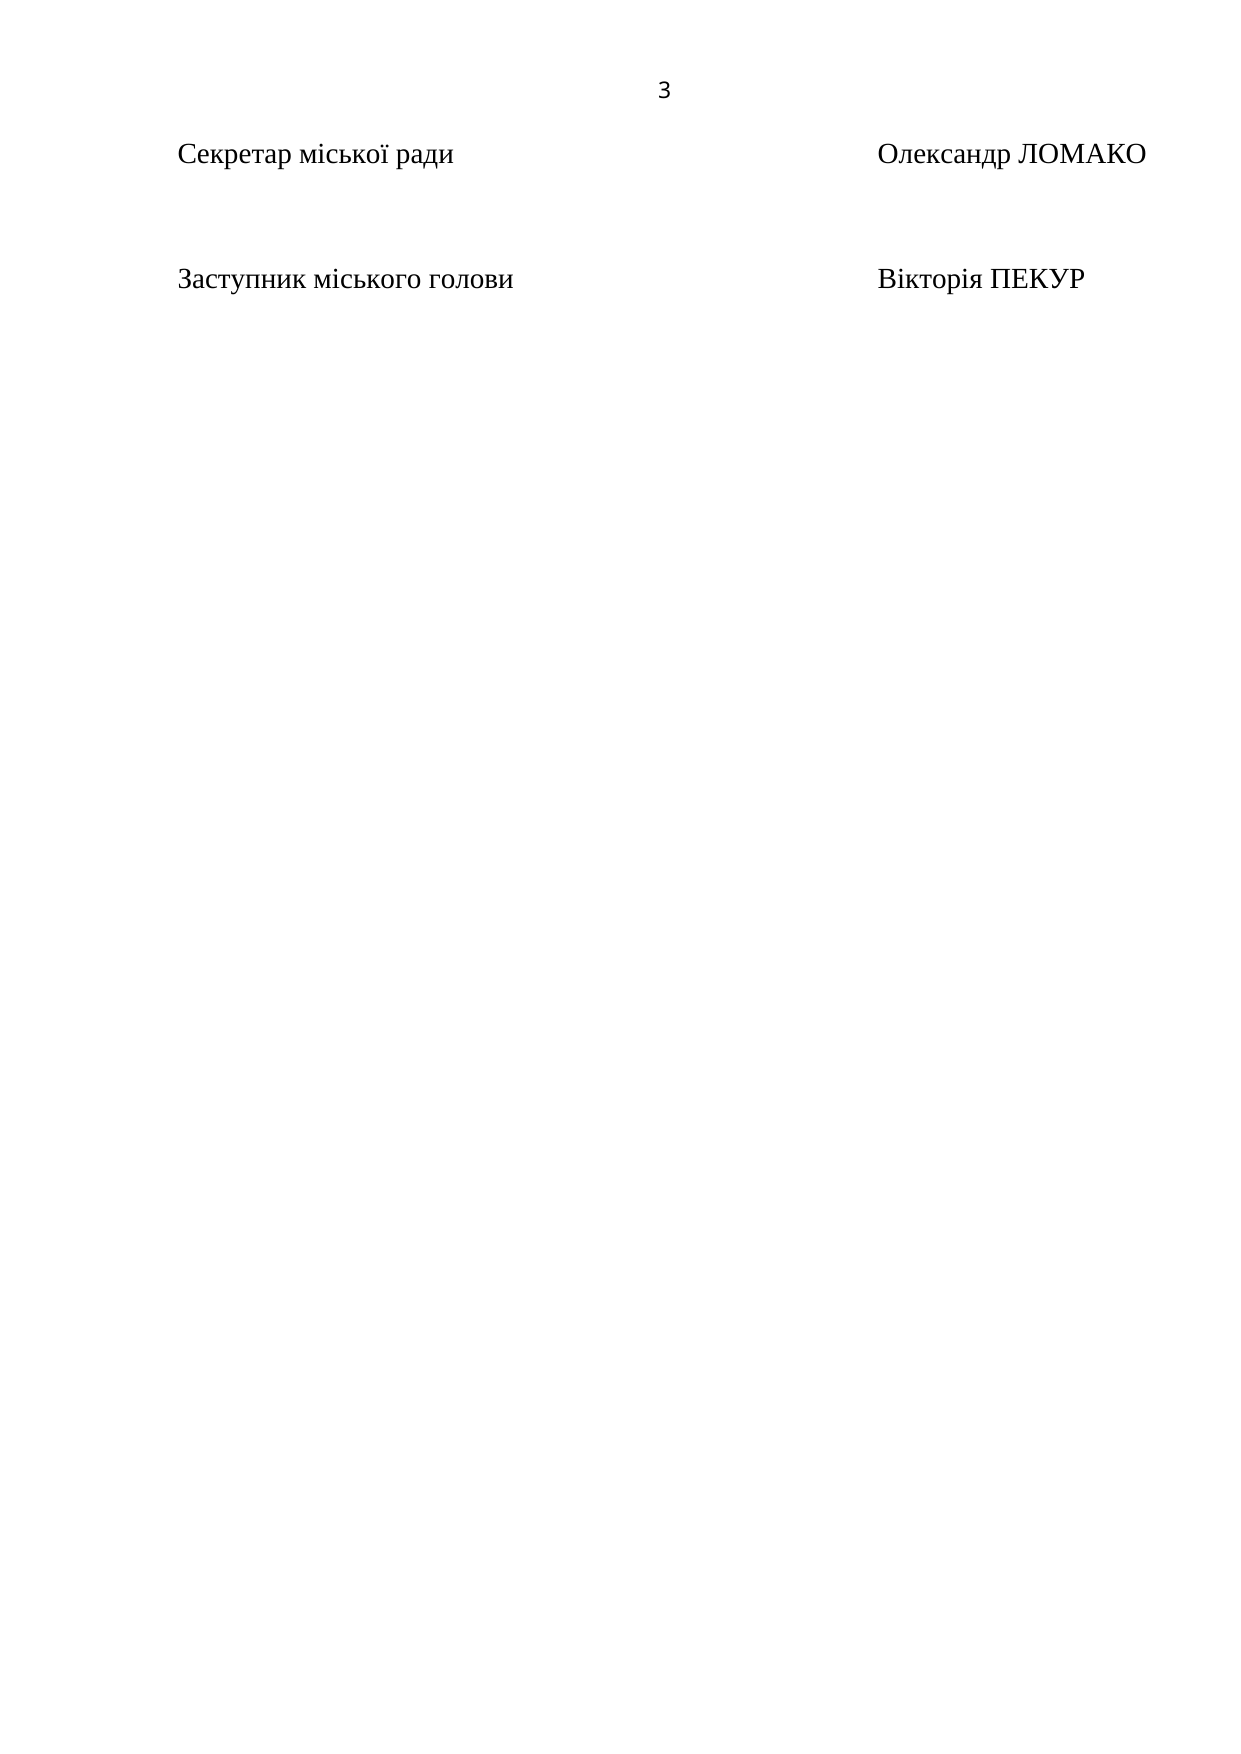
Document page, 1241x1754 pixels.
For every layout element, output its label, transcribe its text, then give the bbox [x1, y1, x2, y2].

text Заступник міського голови Вікторія ПЕКУР [177, 261, 1152, 294]
text Секретар міської ради Олександр ЛОМАКО [177, 136, 1152, 170]
